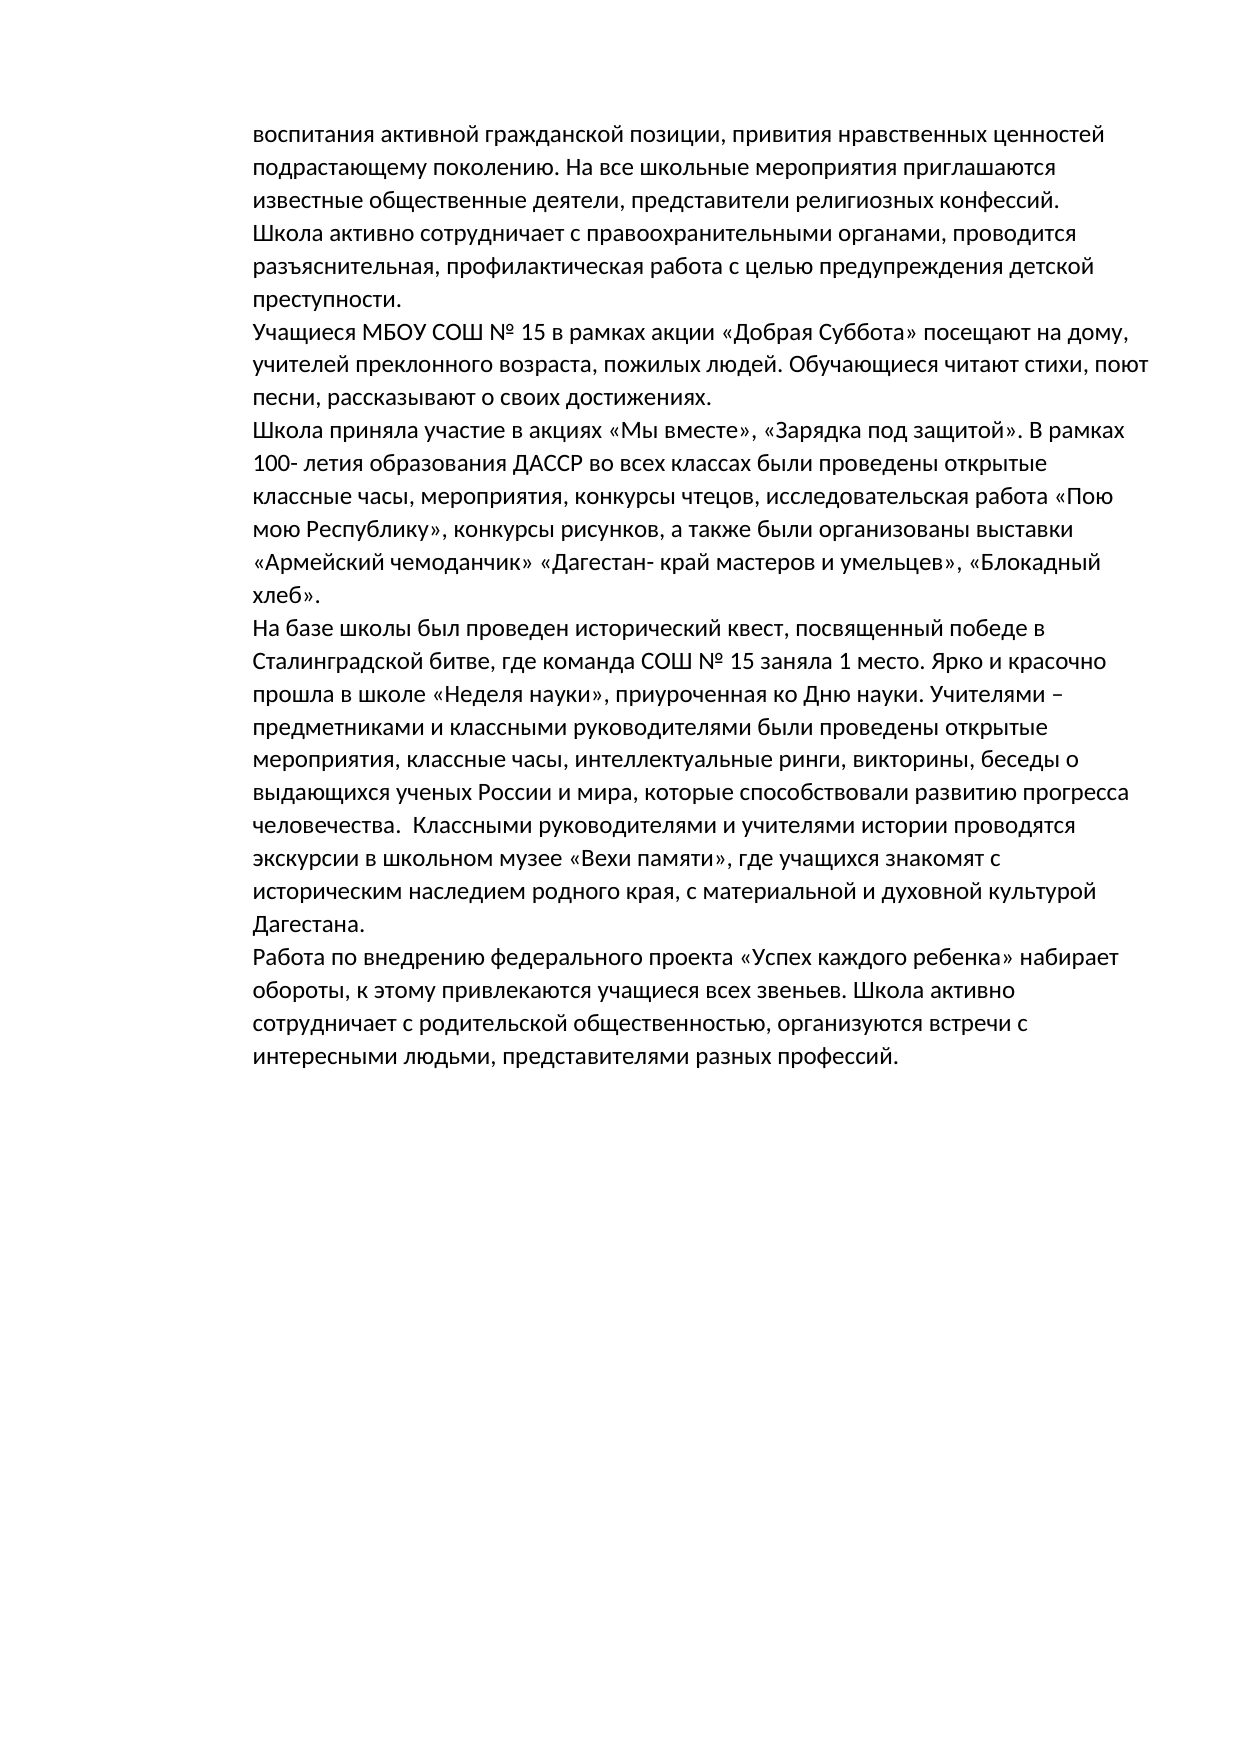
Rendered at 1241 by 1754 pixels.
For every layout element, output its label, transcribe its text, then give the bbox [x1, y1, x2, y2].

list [252, 118, 1152, 214]
list Работа по внедрению федерального проекта «Успех каждого ребенка» набирает обороты, к этому привлекаются учащиеся всех звеньев. Школа активно сотрудничает с родительской общественностью, организуются встречи с интересными людьми, представителями разных профессий. [252, 941, 1152, 1070]
list На базе школы был проведен исторический квест, посвященный победе в Сталинградской битве, где команда СОШ № 15 заняла 1 место. Ярко и красочно прошла в школе «Неделя науки», приуроченная ко Дню науки. Учителями – предметниками и классными руководителями были проведены открытые мероприятия, классные часы, интеллектуальные ринги, викторины, беседы о выдающихся ученых России и мира, которые способствовали развитию прогресса человечества. Классными руководителями и учителями истории проводятся экскурсии в школьном музее «Вехи памяти», где учащихся знакомят с историческим наследием родного края, с материальной и духовной культурой Дагестана. [252, 612, 1152, 939]
list Школа приняла участие в акциях «Мы вместе», «Зарядка под защитой». В рамках 100- летия образования ДАССР во всех классах были проведены открытые классные часы, мероприятия, конкурсы чтецов, исследовательская работа «Пою мою Республику», конкурсы рисунков, а также были организованы выставки «Армейский чемоданчик» «Дагестан- край мастеров и умельцев», «Блокадный хлеб». [252, 414, 1152, 609]
list Учащиеся МБОУ СОШ № 15 в рамках акции «Добрая Суббота» посещают на дому, учителей преклонного возраста, пожилых людей. Обучающиеся читают стихи, поют песни, рассказывают о своих достижениях. [252, 316, 1152, 412]
list Школа активно сотрудничает с правоохранительными органами, проводится разъяснительная, профилактическая работа с целью предупреждения детской преступности. [252, 217, 1152, 313]
